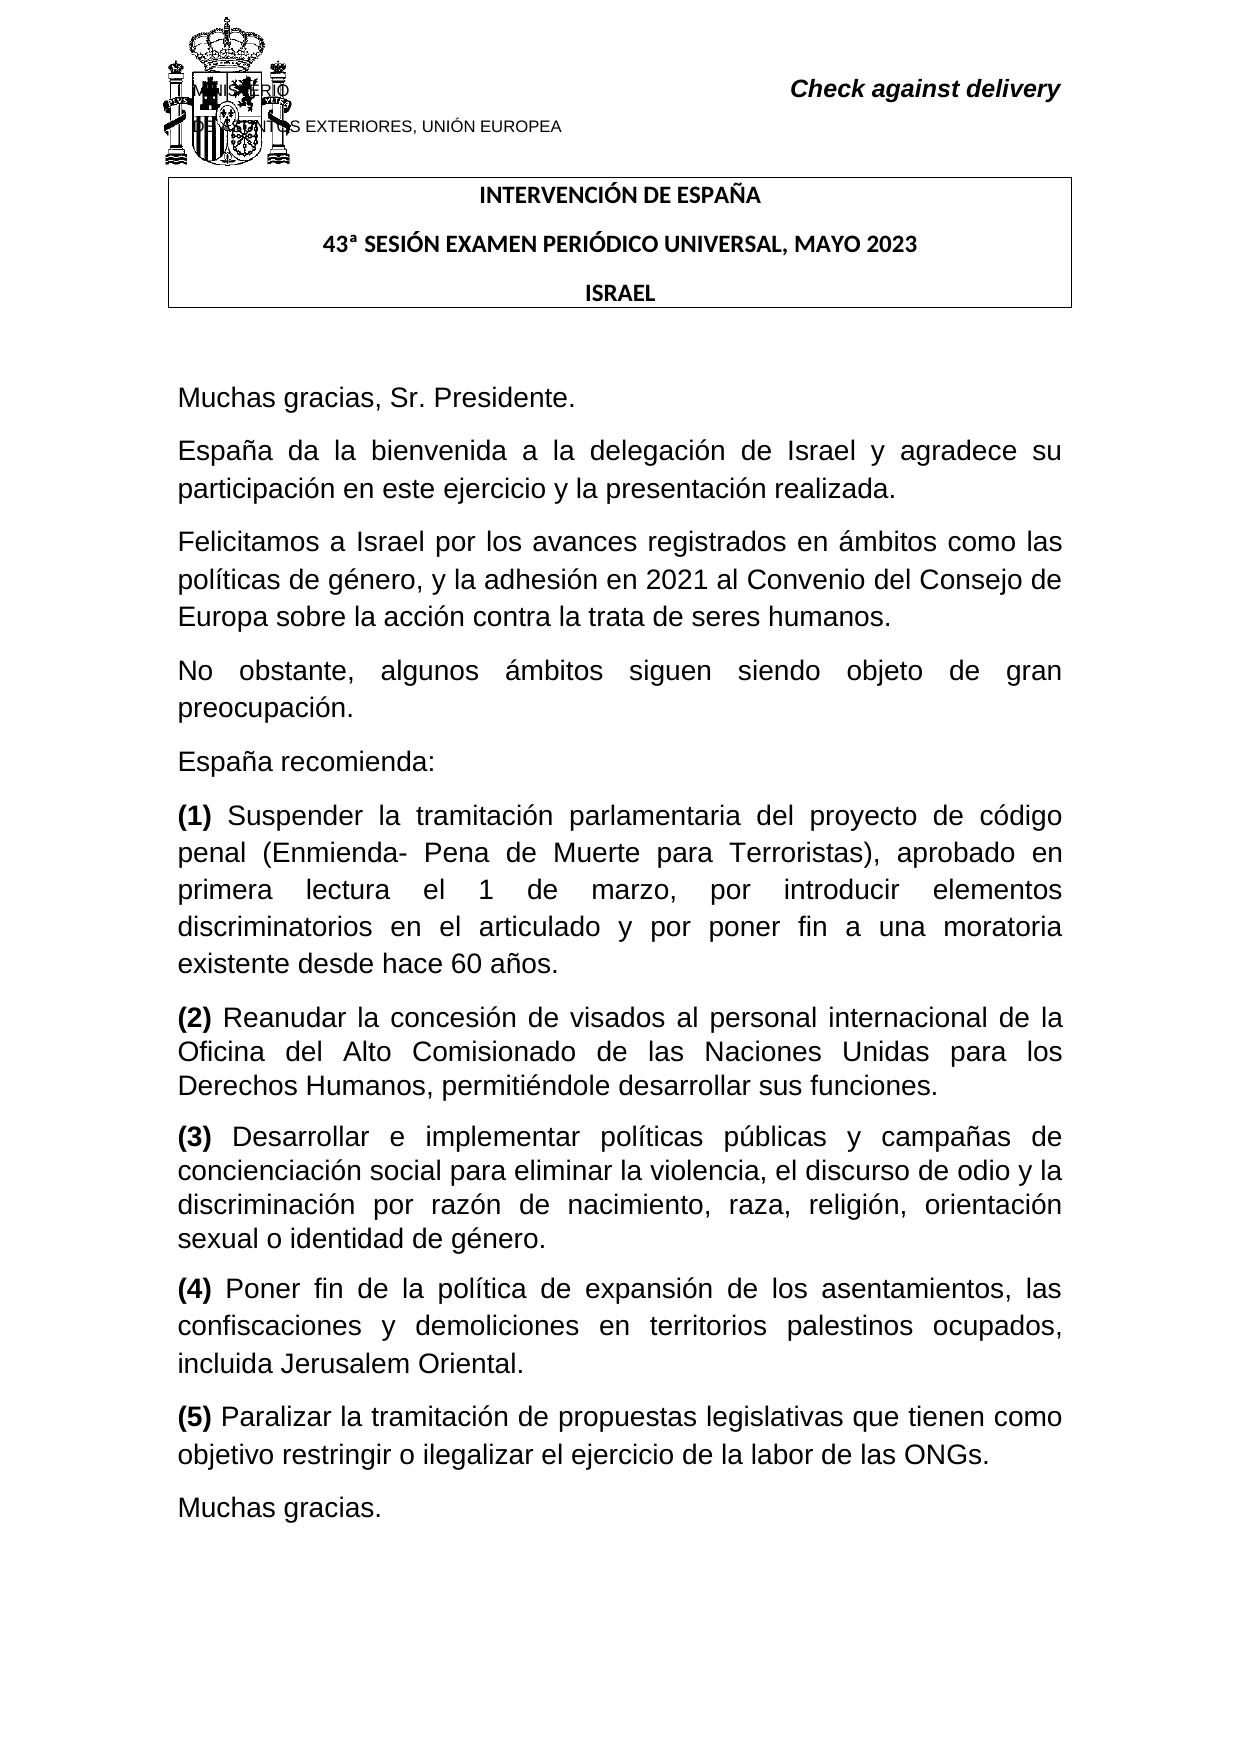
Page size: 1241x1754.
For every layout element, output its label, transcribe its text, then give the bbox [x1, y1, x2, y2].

text INTERVENCIÓN DE ESPAÑA [169, 178, 1071, 210]
text Muchas gracias. [177, 1491, 1063, 1524]
text (2) Reanudar la concesión de visados al personal internacional de la Oficina del Alto Comisionado de las Naciones Unidas para los Derechos Humanos, permitiéndole desarrollar sus funciones. [177, 1001, 1063, 1101]
picture [142, 8, 307, 191]
text España recomienda: [177, 745, 1063, 777]
text (5) Paralizar la tramitación de propuestas legislativas que tienen como objetivo restringir o ilegalizar el ejercicio de la labor de las ONGs. [177, 1400, 1063, 1470]
text ISRAEL [169, 274, 1071, 307]
text Felicitamos a Israel por los avances registrados en ámbitos como las políticas de género, y la adhesión en 2021 al Convenio del Consejo de Europa sobre la acción contra la trata de seres humanos. [177, 525, 1063, 632]
text No obstante, algunos ámbitos siguen siendo objeto de gran preocupación. [177, 654, 1063, 723]
text Muchas gracias, Sr. Presidente. [177, 381, 1063, 413]
text (3) Desarrollar e implementar políticas públicas y campañas de concienciación social para eliminar la violencia, el discurso de odio y la discriminación por razón de nacimiento, raza, religión, orientación sexual o identidad de género. [177, 1120, 1063, 1254]
text 43ª SESIÓN EXAMEN PERIÓDICO UNIVERSAL, MAYO 2023 [169, 225, 1071, 259]
text España da la bienvenida a la delegación de Israel y agradece su participación en este ejercicio y la presentación realizada. [177, 434, 1063, 504]
text (4) Poner fin de la política de expansión de los asentamientos, las confiscaciones y demoliciones en territorios palestinos ocupados, incluida Jerusalem Oriental. [177, 1272, 1063, 1379]
text (1) Suspender la tramitación parlamentaria del proyecto de código penal (Enmienda- Pena de Muerte para Terroristas), aprobado en primera lectura el 1 de marzo, por introducir elementos discriminatorios en el articulado y por poner fin a una moratoria existente desde hace 60 años. [177, 798, 1063, 980]
